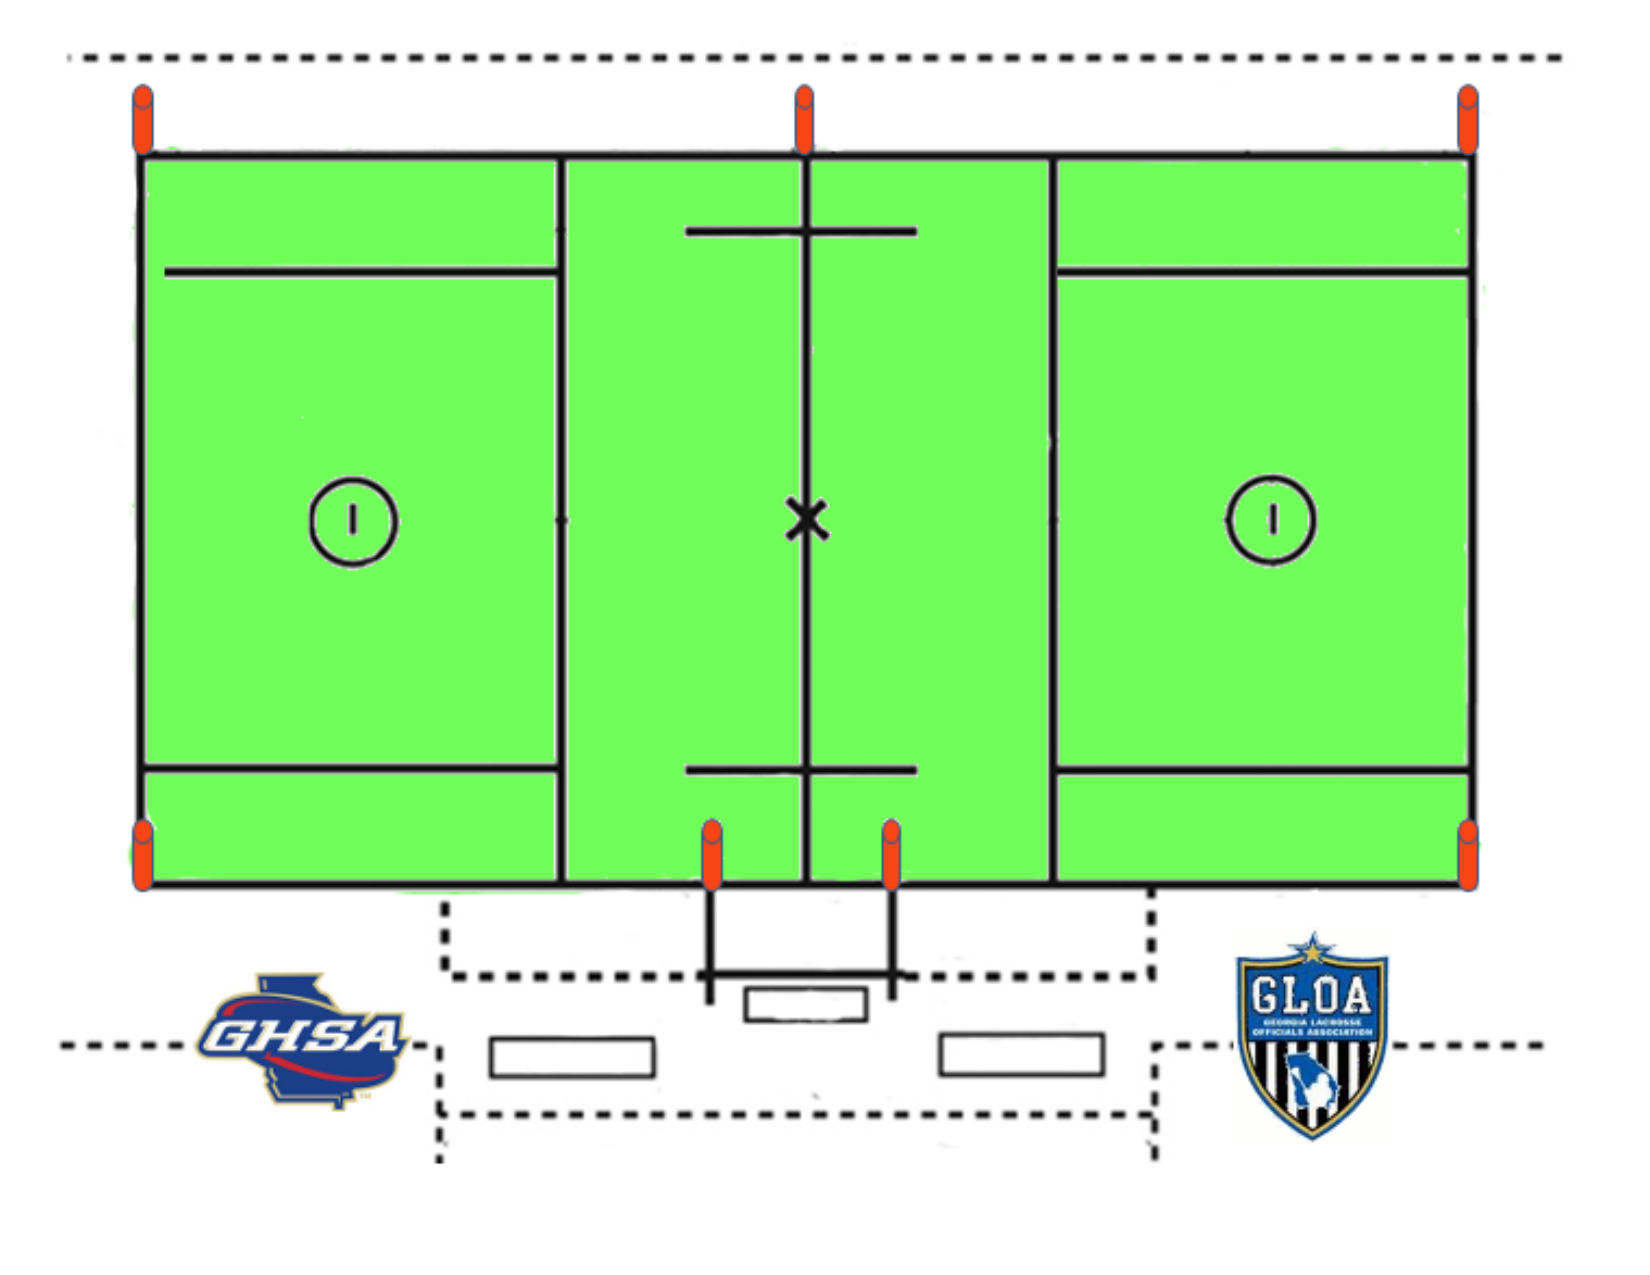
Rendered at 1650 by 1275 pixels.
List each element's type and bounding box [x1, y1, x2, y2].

picture [37, 28, 1586, 1175]
